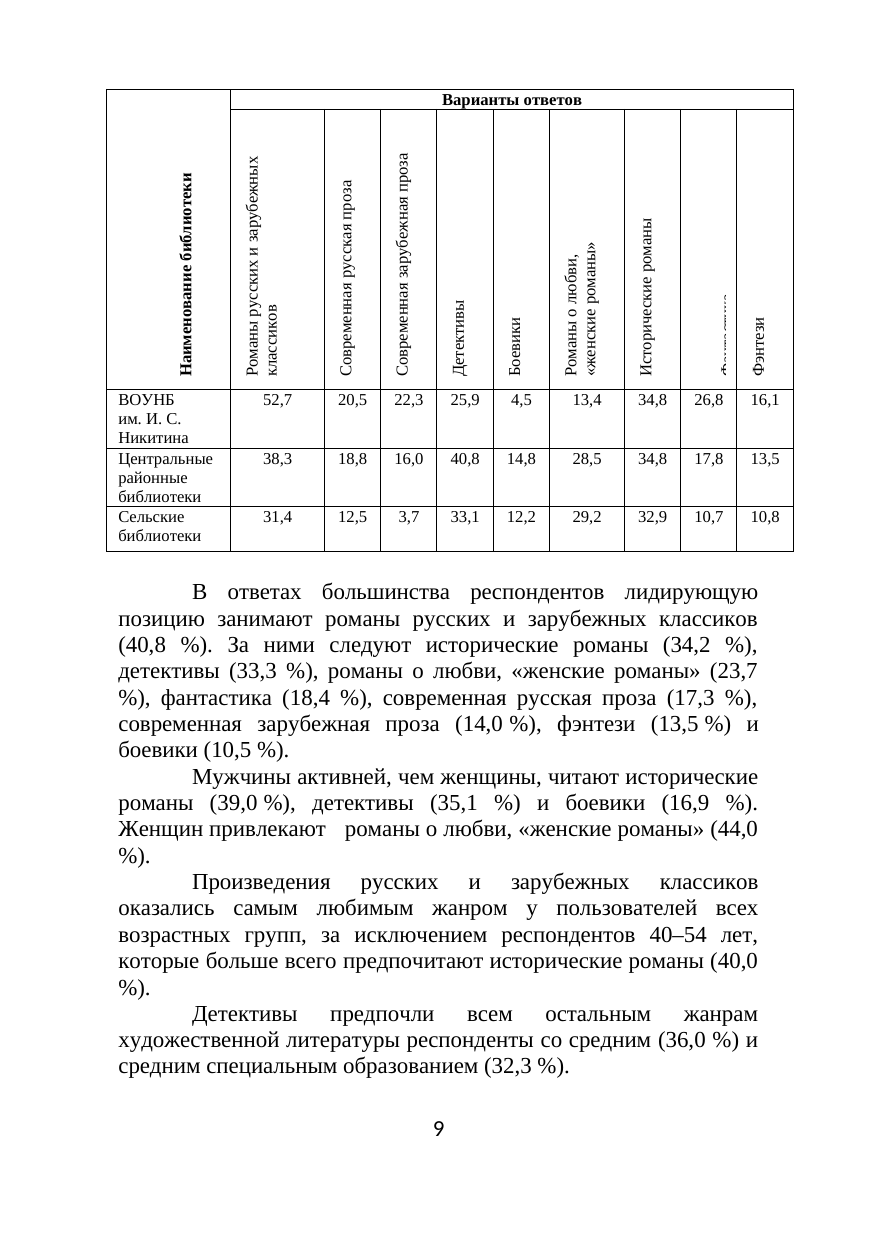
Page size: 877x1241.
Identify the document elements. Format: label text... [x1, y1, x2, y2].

table_cell Исторические романы [625, 110, 680, 389]
table_cell 22,3 [381, 390, 436, 447]
table_cell 13,4 [550, 390, 624, 447]
table_cell 33,1 [437, 507, 493, 551]
table_cell 12,5 [325, 507, 380, 551]
table_cell Боевики [494, 110, 549, 389]
table_cell 29,2 [550, 507, 624, 551]
table_cell 38,3 [231, 449, 324, 506]
table_cell Романы о любви, «женские романы» [550, 110, 624, 389]
text Произведения русских и зарубежных классиков оказались самым любимым жанром у пользователей всех возрастных групп, за исключением респондентов 40–54 лет, которые больше всего предпочитают исторические романы (40,0 %). [118, 868, 759, 1000]
table_cell 12,2 [494, 507, 549, 551]
table_cell 10,8 [737, 507, 793, 551]
table_cell 32,9 [625, 507, 680, 551]
table_cell 28,5 [550, 449, 624, 506]
table_cell 25,9 [437, 390, 493, 447]
table_cell ВОУНБ им. И. С. Никитина [107, 390, 230, 447]
table_cell 31,4 [231, 507, 324, 551]
table_cell 40,8 [437, 449, 493, 506]
table_header Варианты ответов [231, 90, 793, 109]
table_cell 16,1 [737, 390, 793, 447]
table_cell 17,8 [681, 449, 736, 506]
table_cell 10,7 [681, 507, 736, 551]
table_cell Центральные районные библиотеки [107, 449, 230, 506]
text В ответах большинства респондентов лидирующую позицию занимают романы русских и зарубежных классиков (40,8 %). За ними следуют исторические романы (34,2 %), детективы (33,3 %), романы о любви, «женские романы» (23,7 %), фантастика (18,4 %), современная русская проза (17,3 %), современная зарубежная проза (14,0 %), фэнтези (13,5 %) и боевики (10,5 %). [118, 578, 759, 763]
table_cell 14,8 [494, 449, 549, 506]
table_cell 34,8 [625, 390, 680, 447]
table_cell Фантастика [681, 110, 736, 389]
table_cell 52,7 [231, 390, 324, 447]
text Детективы предпочли всем остальным жанрам художественной литературы респонденты со средним (36,0 %) и средним специальным образованием (32,3 %). [118, 1000, 759, 1079]
table_cell Современная зарубежная проза [381, 110, 436, 389]
table_cell 18,8 [325, 449, 380, 506]
table_cell 3,7 [381, 507, 436, 551]
table_cell Сельские библиотеки [107, 507, 230, 551]
table_cell Романы русских и зарубежных классиков [231, 110, 324, 389]
table_cell 13,5 [737, 449, 793, 506]
table_cell 20,5 [325, 390, 380, 447]
table_cell Фэнтези [737, 110, 793, 389]
table_cell 16,0 [381, 449, 436, 506]
table_cell 34,8 [625, 449, 680, 506]
table_cell 26,8 [681, 390, 736, 447]
table_cell 4,5 [494, 390, 549, 447]
table_cell Детективы [437, 110, 493, 389]
table_header Наименование библиотеки [107, 90, 230, 389]
text Мужчины активней, чем женщины, читают исторические романы (39,0 %), детективы (35,1 %) и боевики (16,9 %). Женщин привлекают романы о любви, «женские романы» (44,0 %). [118, 763, 759, 868]
table_cell Современная русская проза [325, 110, 380, 389]
